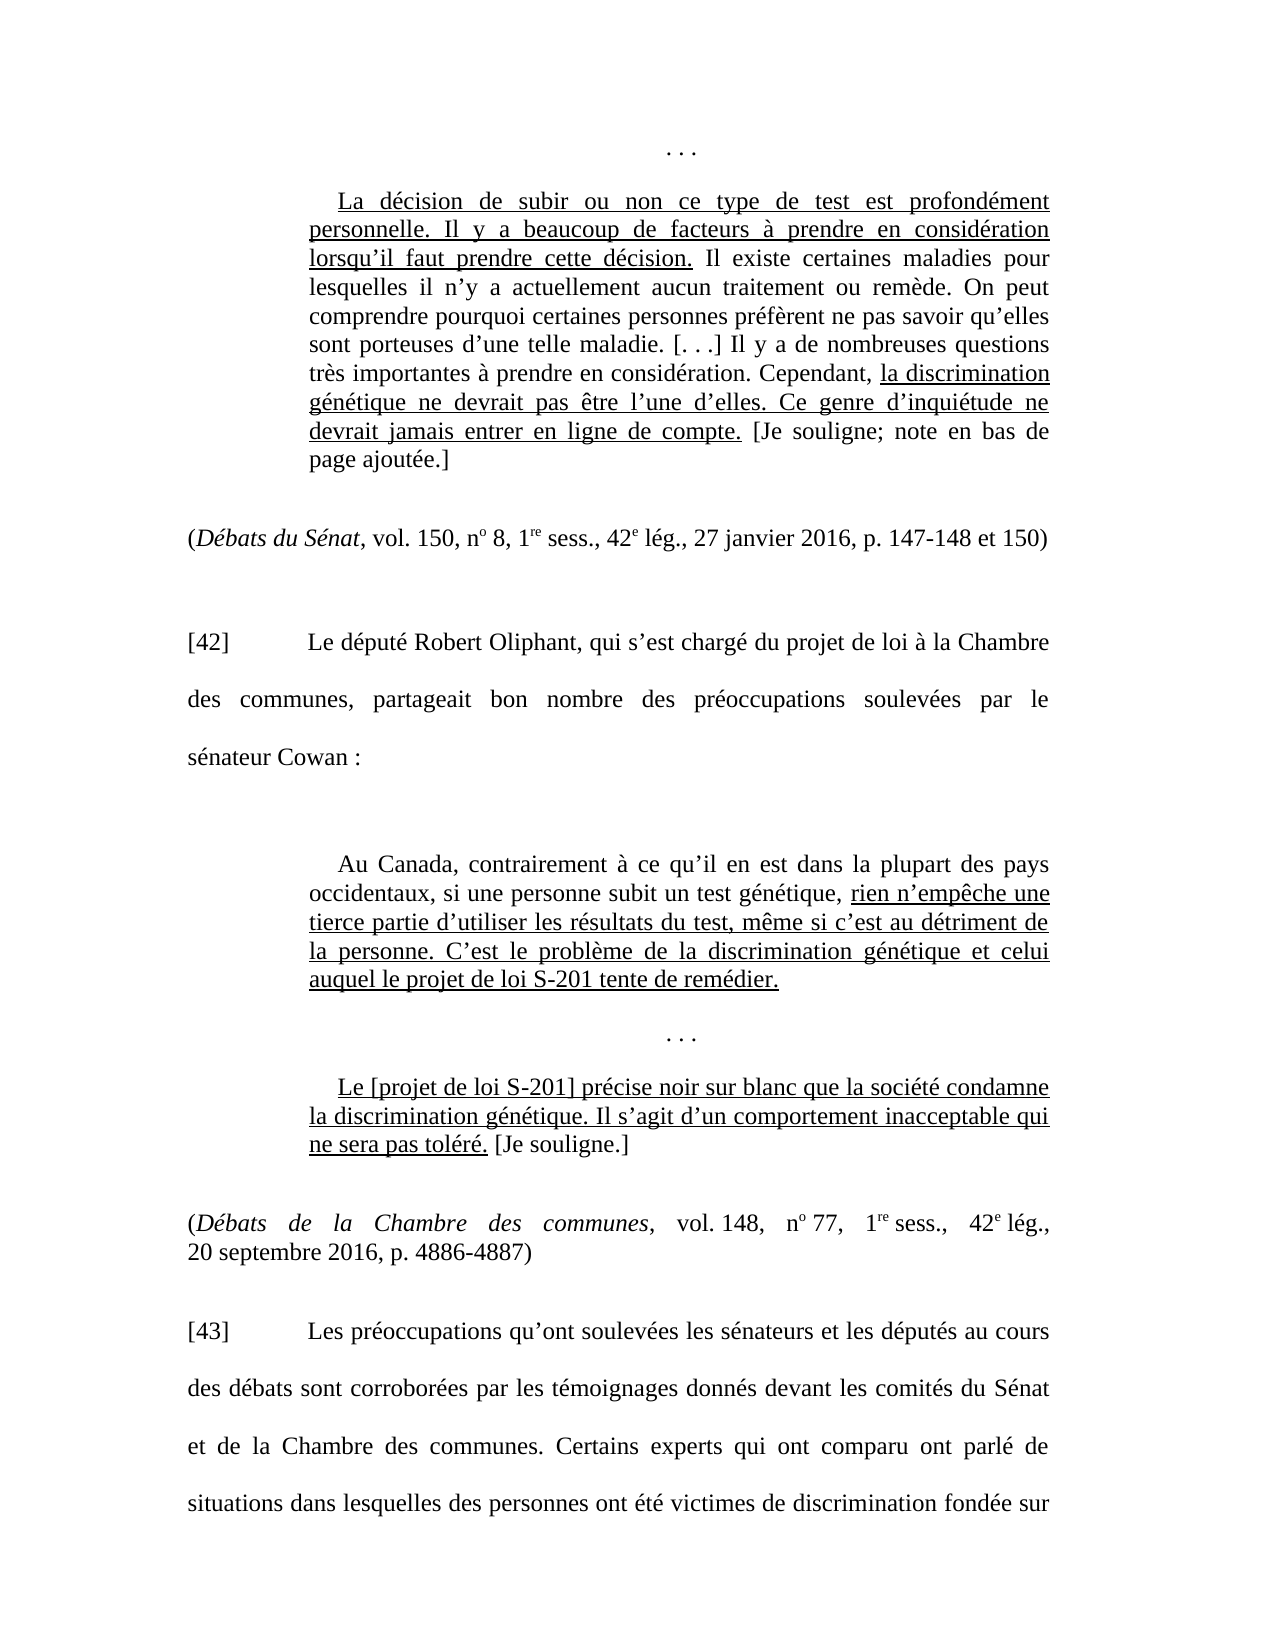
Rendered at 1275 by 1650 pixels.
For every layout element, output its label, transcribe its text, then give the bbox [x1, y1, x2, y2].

text (Débats de la Chambre des communes, vol. 148, no 77, 1re sess., 42e lég., 20 septembre 2016, p. 4886-4887) [187, 1208, 1050, 1266]
text (Débats du Sénat, vol. 150, no 8, 1re sess., 42e lég., 27 janvier 2016, p. 147-148 et 150) [187, 523, 1050, 552]
text . . . [609, 1018, 1050, 1047]
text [187, 1316, 1050, 1517]
text Le [projet de loi S-201] précise noir sur blanc que la société condamne la discrimination génétique. Il s’agit d’un comportement inacceptable qui ne sera pas toléré. [Je souligne.] [309, 1072, 1050, 1126]
text Au Canada, contrairement à ce qu’il en est dans la plupart des pays occidentaux, si une personne subit un test génétique, rien n’empêche une tierce partie d’utiliser les résultats du test, même si c’est au détriment de la personne. C’est le problème de la discrimination génétique et celui auquel le projet de loi S-201 tente de remédier. [309, 962, 1050, 993]
text La décision de subir ou non ce type de test est profondément personnelle. Il y a beaucoup de facteurs à prendre en considération lorsqu’il faut prendre cette décision. Il existe certaines maladies pour lesquelles il n’y a actuellement aucun traitement ou remède. On peut comprendre pourquoi certaines personnes préfèrent ne pas savoir qu’elles sont porteuses d’une telle maladie. [. . .] Il y a de nombreuses questions très importantes à prendre en considération. Cependant, la discrimination génétique ne devrait pas être l’une d’elles. Ce genre d’inquiétude ne devrait jamais entrer en ligne de compte. [Je souligne; note en bas de page ajoutée.] [309, 186, 1050, 239]
text La décision de subir ou non ce type de test est profondément personnelle. Il y a beaucoup de facteurs à prendre en considération lorsqu’il faut prendre cette décision. Il existe certaines maladies pour lesquelles il n’y a actuellement aucun traitement ou remède. On peut comprendre pourquoi certaines personnes préfèrent ne pas savoir qu’elles sont porteuses d’une telle maladie. [. . .] Il y a de nombreuses questions très importantes à prendre en considération. Cependant, la discrimination génétique ne devrait pas être l’une d’elles. Ce genre d’inquiétude ne devrait jamais entrer en ligne de compte. [Je souligne; note en bas de page ajoutée.] [309, 241, 1050, 473]
text . . . [609, 132, 1050, 161]
text Au Canada, contrairement à ce qu’il en est dans la plupart des pays occidentaux, si une personne subit un test génétique, rien n’empêche une tierce partie d’utiliser les résultats du test, même si c’est au détriment de la personne. C’est le problème de la discrimination génétique et celui auquel le projet de loi S-201 tente de remédier. [309, 849, 1050, 961]
text Le [projet de loi S-201] précise noir sur blanc que la société condamne la discrimination génétique. Il s’agit d’un comportement inacceptable qui ne sera pas toléré. [Je souligne.] [309, 1127, 1050, 1158]
text Le député Robert Oliphant, qui s’est chargé du projet de loi à la Chambre des communes, partageait bon nombre des préoccupations soulevées par le sénateur Cowan : [187, 627, 1050, 771]
